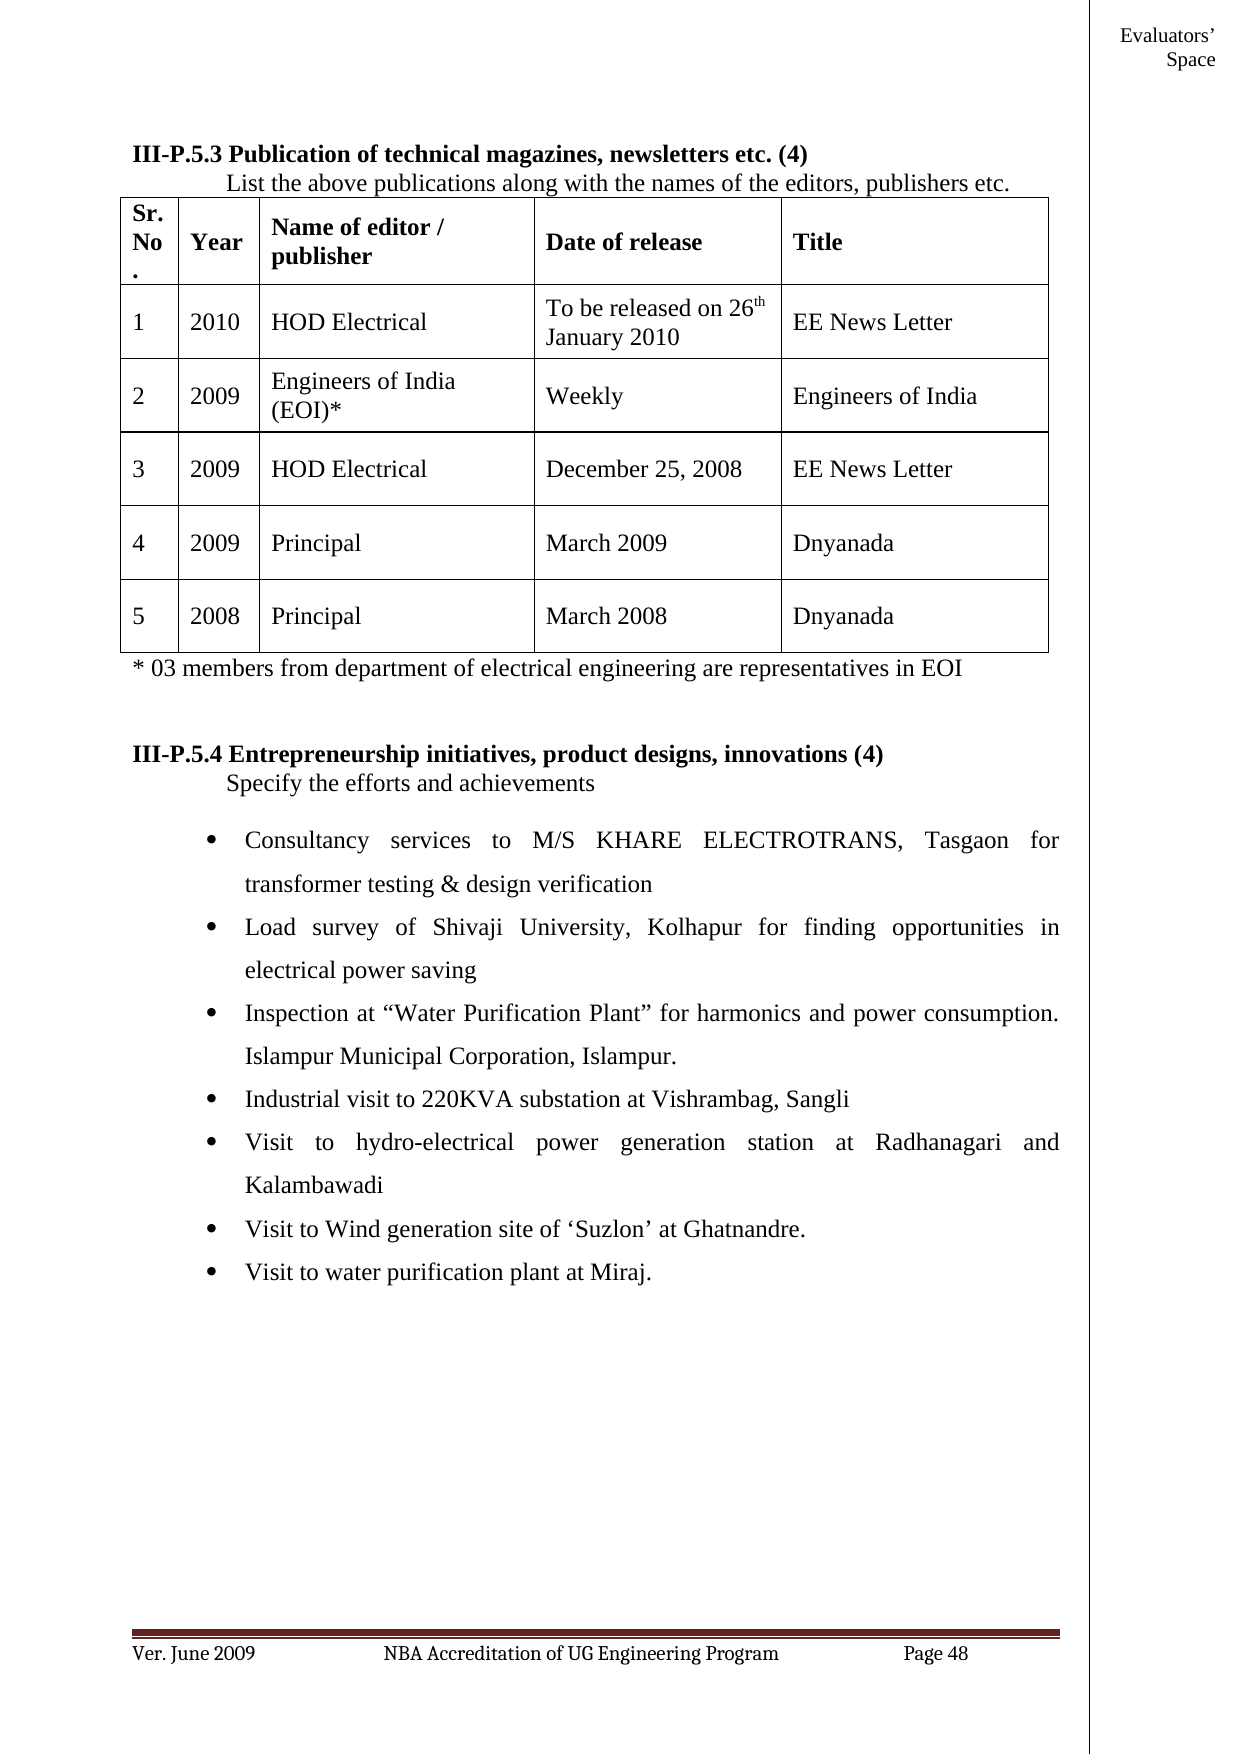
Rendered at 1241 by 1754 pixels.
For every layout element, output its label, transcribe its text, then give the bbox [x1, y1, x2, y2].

table_header Sr. No. [121, 198, 178, 284]
table_cell 2009 [179, 506, 259, 578]
table_cell 1 [121, 285, 178, 358]
list Visit to hydro-electrical power generation station at Radhanagari and Kalambawadi [207, 1127, 1060, 1199]
table_cell 2010 [179, 285, 259, 358]
list Visit to water purification plant at Miraj. [207, 1257, 1060, 1286]
table_cell December 25, 2008 [535, 433, 781, 505]
list Inspection at “Water Purification Plant” for harmonics and power consumption. Islampur Municipal Corporation, Islampur. [207, 998, 1060, 1070]
list Industrial visit to 220KVA substation at Vishrambag, Sangli [207, 1084, 1060, 1113]
table_header Date of release [535, 198, 781, 284]
table_cell Engineers of India [782, 359, 1048, 431]
table_cell Dnyanada [782, 506, 1048, 578]
text III-P.5.3 Publication of technical magazines, newsletters etc. (4) [132, 139, 1060, 168]
text * 03 members from department of electrical engineering are representatives in EOI [132, 653, 1060, 682]
list Visit to Wind generation site of ‘Suzlon’ at Ghatnandre. [207, 1214, 1060, 1242]
table_cell March 2009 [535, 506, 781, 578]
table_cell 3 [121, 433, 178, 505]
table_header Name of editor / publisher [260, 198, 534, 284]
table_cell 2008 [179, 580, 259, 652]
table_cell HOD Electrical [260, 285, 534, 358]
table_cell 2 [121, 359, 178, 431]
table_cell Dnyanada [782, 580, 1048, 652]
table_cell HOD Electrical [260, 433, 534, 505]
table_cell Engineers of India (EOI)* [260, 359, 534, 431]
table_cell 4 [121, 506, 178, 578]
table_header Year [179, 198, 259, 284]
text List the above publications along with the names of the editors, publishers etc. [132, 168, 1060, 197]
table_header Title [782, 198, 1048, 284]
table_cell To be released on 26th January 2010 [535, 285, 781, 358]
table_cell 5 [121, 580, 178, 652]
table_cell 2009 [179, 359, 259, 431]
table_cell 2009 [179, 433, 259, 505]
list Load survey of Shivaji University, Kolhapur for finding opportunities in electrical power saving [207, 912, 1060, 984]
table_cell March 2008 [535, 580, 781, 652]
table_cell EE News Letter [782, 285, 1048, 358]
table_cell Principal [260, 580, 534, 652]
table_cell EE News Letter [782, 433, 1048, 505]
table_cell Weekly [535, 359, 781, 431]
text III-P.5.4 Entrepreneurship initiatives, product designs, innovations (4) [132, 739, 1060, 768]
text Specify the efforts and achievements [132, 768, 1060, 797]
list Consultancy services to M/S KHARE ELECTROTRANS, Tasgaon for transformer testing & design verification [207, 826, 1060, 897]
table_cell Principal [260, 506, 534, 578]
